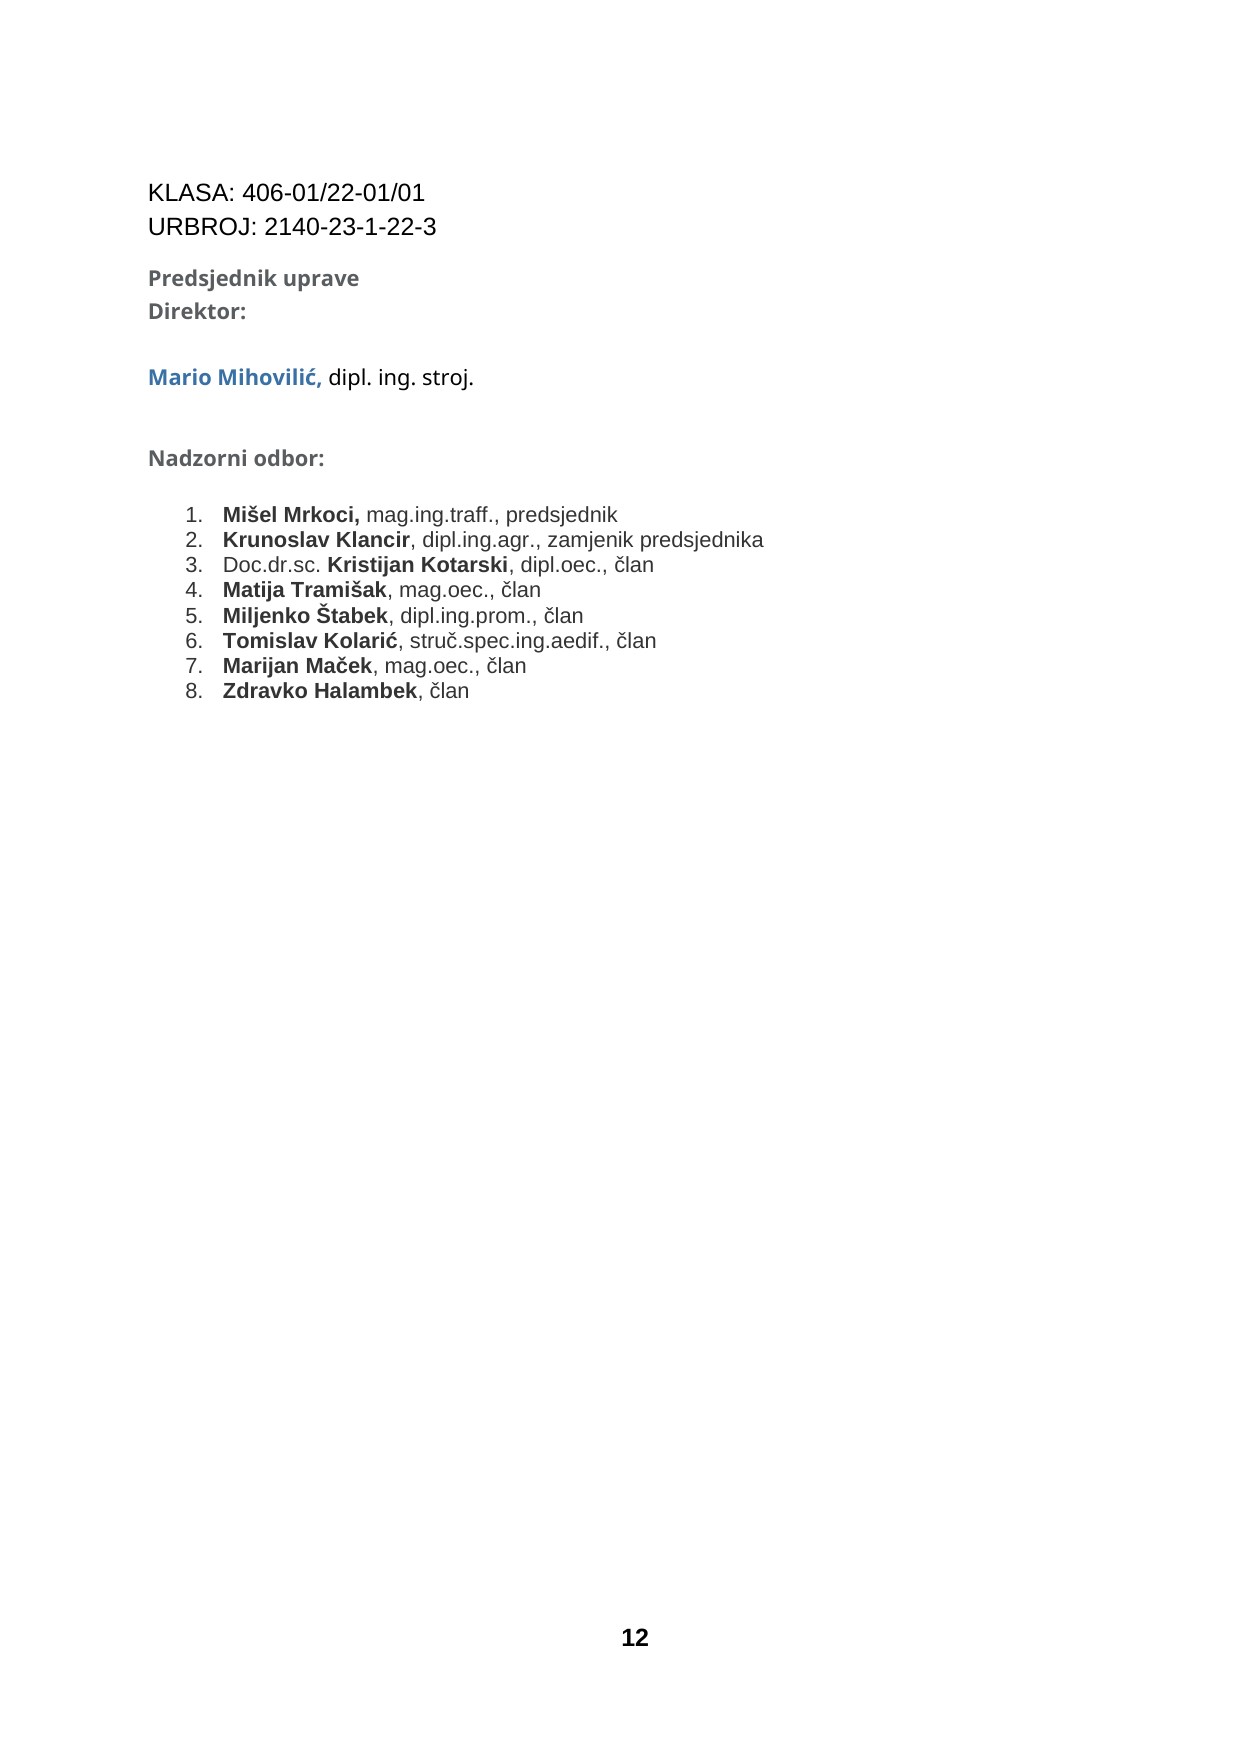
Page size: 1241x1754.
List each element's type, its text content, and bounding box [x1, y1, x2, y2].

text URBROJ: 2140-23-1-22-3 [148, 211, 1122, 240]
list Miljenko Štabek, dipl.ing.prom., član [185, 603, 1122, 628]
list Tomislav Kolarić, struč.spec.ing.aedif., član [185, 628, 1122, 653]
text KLASA: 406-01/22-01/01 [148, 178, 1122, 207]
text Nadzorni odbor: [148, 407, 1122, 473]
list Zdravko Halambek, član [185, 678, 1122, 703]
list Marijan Maček, mag.oec., član [185, 653, 1122, 678]
list Krunoslav Klancir, dipl.ing.agr., zamjenik predsjednika [185, 527, 1122, 552]
text Predsjednik uprave Direktor: Mario Mihovilić, dipl. ing. stroj. [148, 260, 1122, 391]
list Doc.dr.sc. Kristijan Kotarski, dipl.oec., član [185, 552, 1122, 577]
list Mišel Mrkoci, mag.ing.traff., predsjednik [185, 502, 1122, 527]
list Matija Tramišak, mag.oec., član [185, 577, 1122, 603]
